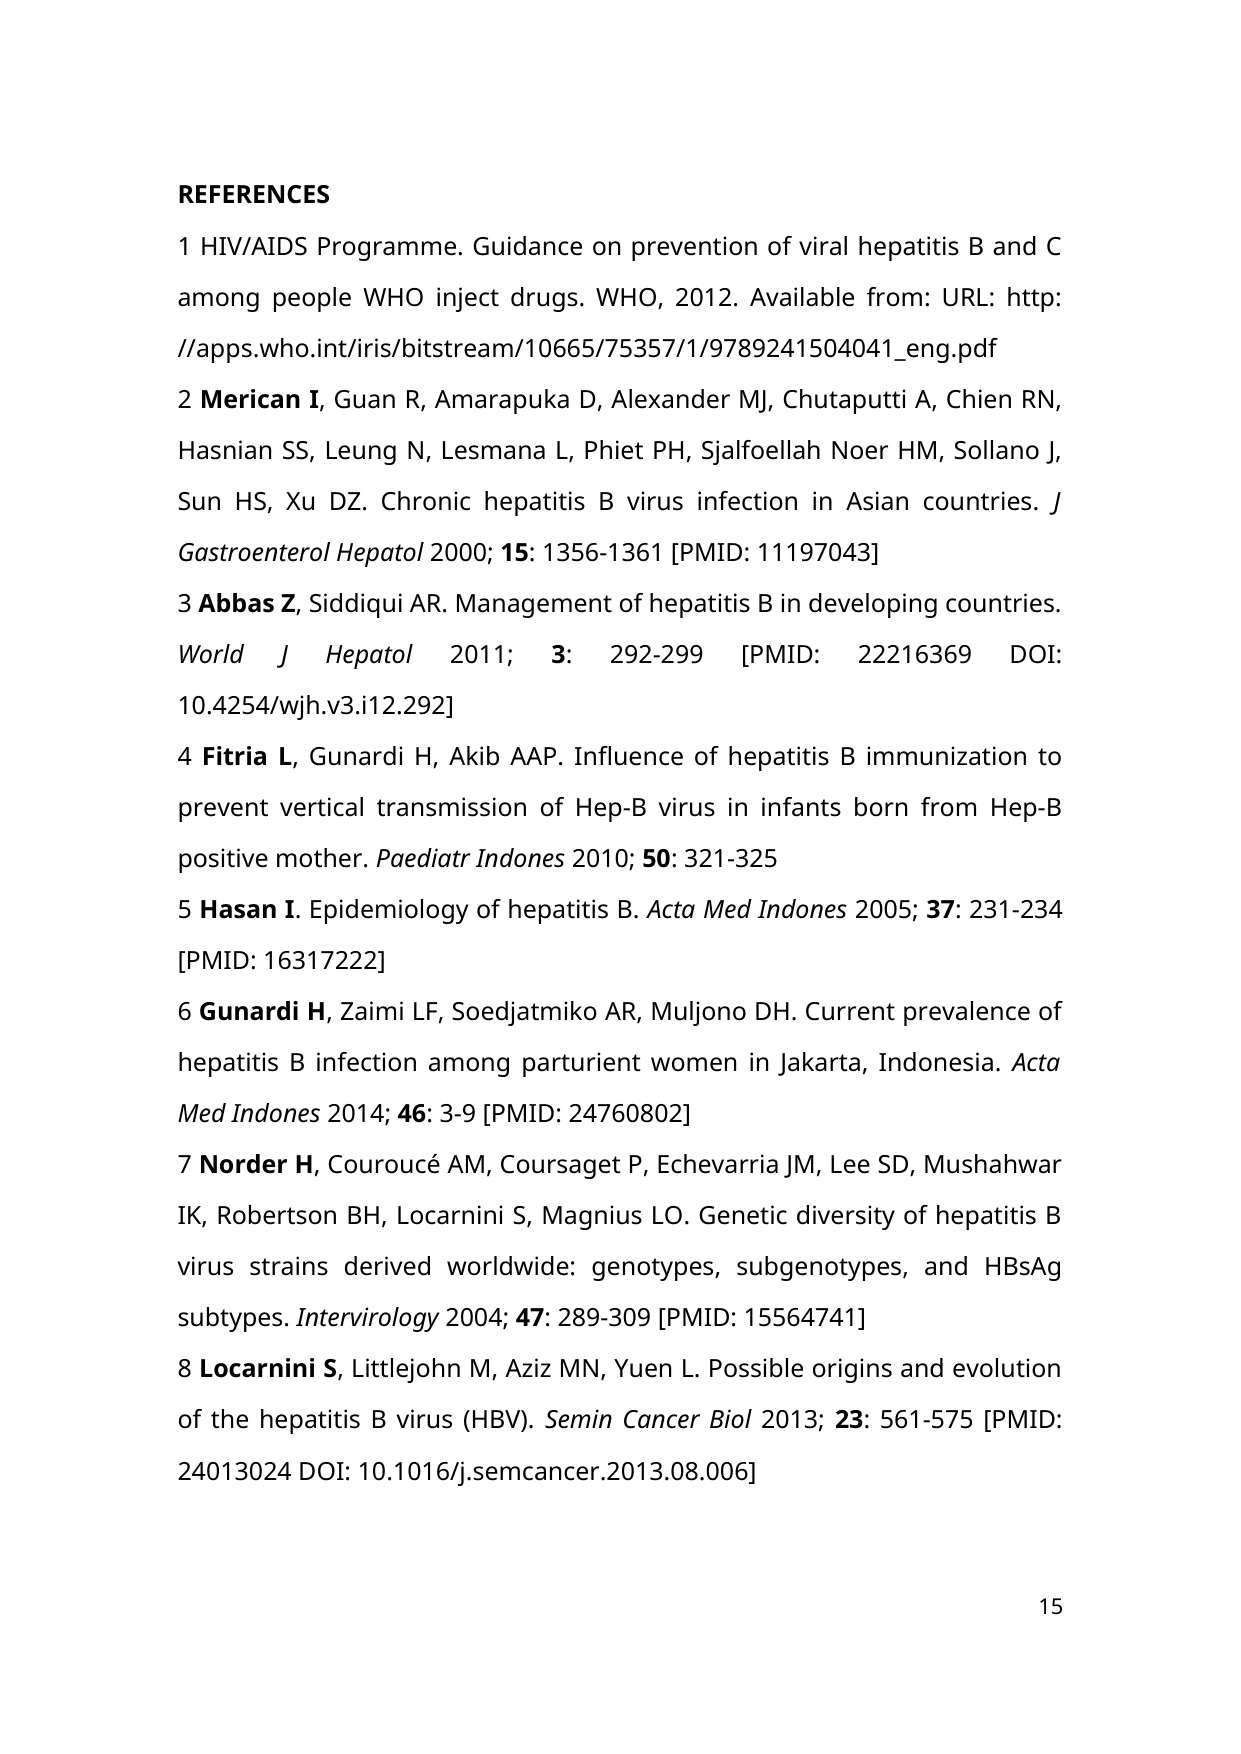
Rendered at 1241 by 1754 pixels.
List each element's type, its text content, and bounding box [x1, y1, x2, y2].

text 7 Norder H, Couroucé AM, Coursaget P, Echevarria JM, Lee SD, Mushahwar IK, Robertson BH, Locarnini S, Magnius LO. Genetic diversity of hepatitis B virus strains derived worldwide: genotypes, subgenotypes, and HBsAg subtypes. Intervirology 2004; 47: 289-309 [PMID: 15564741] [177, 1147, 1063, 1334]
text REFERENCES [177, 177, 1063, 211]
text 1 HIV/AIDS Programme. Guidance on prevention of viral hepatitis B and C among people WHO inject drugs. WHO, 2012. Available from: URL: http: //apps.who.int/iris/bitstream/10665/75357/1/9789241504041_eng.pdf [177, 228, 1063, 364]
text 3 Abbas Z, Siddiqui AR. Management of hepatitis B in developing countries. World J Hepatol 2011; 3: 292-299 [PMID: 22216369 DOI: 10.4254/wjh.v3.i12.292] [177, 586, 1063, 722]
text 4 Fitria L, Gunardi H, Akib AAP. Influence of hepatitis B immunization to prevent vertical transmission of Hep-B virus in infants born from Hep-B positive mother. Paediatr Indones 2010; 50: 321-325 [177, 739, 1063, 875]
text 2 Merican I, Guan R, Amarapuka D, Alexander MJ, Chutaputti A, Chien RN, Hasnian SS, Leung N, Lesmana L, Phiet PH, Sjalfoellah Noer HM, Sollano J, Sun HS, Xu DZ. Chronic hepatitis B virus infection in Asian countries. J Gastroenterol Hepatol 2000; 15: 1356-1361 [PMID: 11197043] [177, 381, 1063, 568]
text 5 Hasan I. Epidemiology of hepatitis B. Acta Med Indones 2005; 37: 231-234 [PMID: 16317222] [177, 892, 1063, 977]
text 6 Gunardi H, Zaimi LF, Soedjatmiko AR, Muljono DH. Current prevalence of hepatitis B infection among parturient women in Jakarta, Indonesia. Acta Med Indones 2014; 46: 3-9 [PMID: 24760802] [177, 994, 1063, 1130]
text 8 Locarnini S, Littlejohn M, Aziz MN, Yuen L. Possible origins and evolution of the hepatitis B virus (HBV). Semin Cancer Biol 2013; 23: 561-575 [PMID: 24013024 DOI: 10.1016/j.semcancer.2013.08.006] [177, 1351, 1063, 1487]
